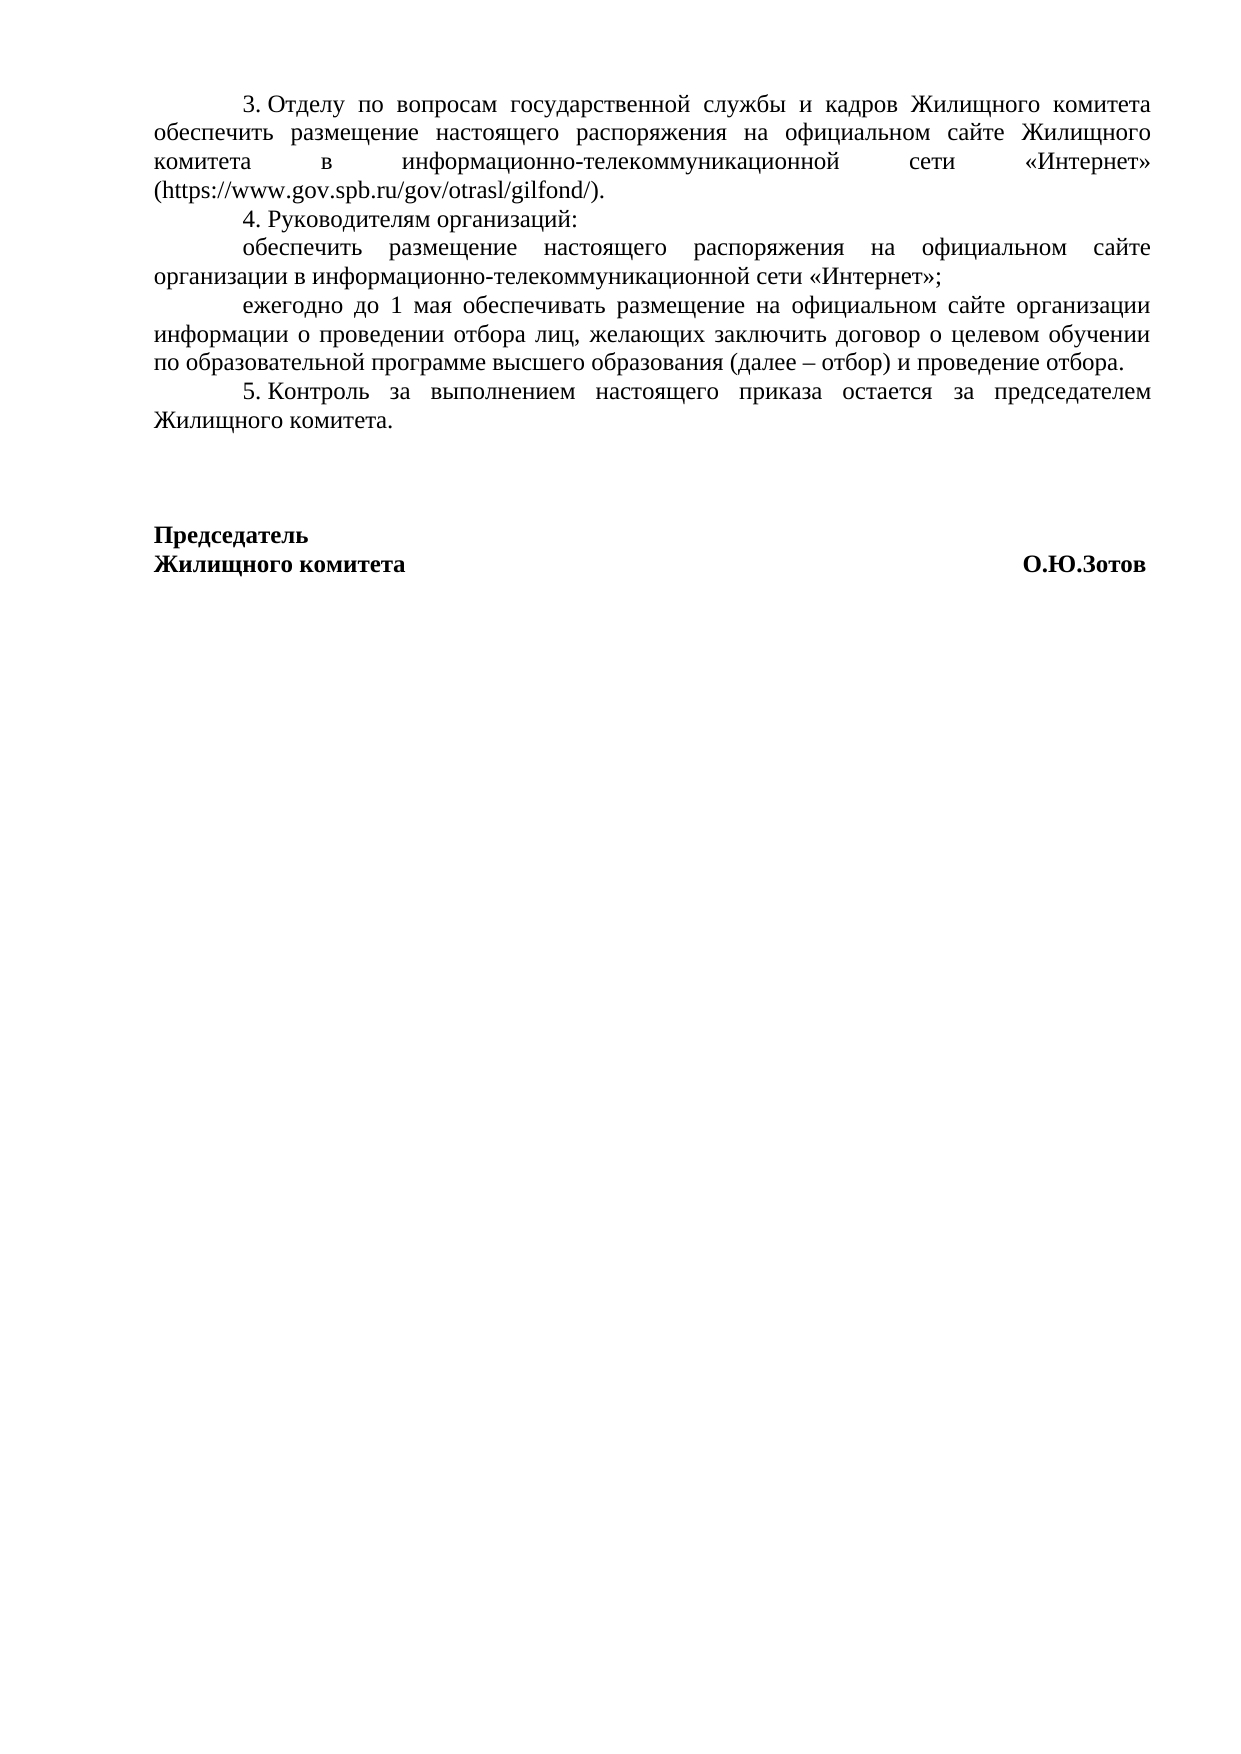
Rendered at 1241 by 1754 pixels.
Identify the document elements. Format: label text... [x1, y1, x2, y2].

text Жилищного комитета О.Ю.Зотов [153, 549, 1152, 577]
text Председатель [153, 520, 1152, 549]
text обеспечить размещение настоящего распоряжения на официальном сайте организации в информационно-телекоммуникационной сети «Интернет»; [153, 232, 1152, 290]
text 4. Руководителям организаций: [153, 204, 1152, 232]
text ежегодно до 1 мая обеспечивать размещение на официальном сайте организации информации о проведении отбора лиц, желающих заключить договор о целевом обучении по образовательной программе высшего образования (далее – отбор) и проведение отбора. [153, 290, 1152, 376]
text 3. Отделу по вопросам государственной службы и кадров Жилищного комитета обеспечить размещение настоящего распоряжения на официальном сайте Жилищного комитета в информационно-телекоммуникационной сети «Интернет» (https://www.gov.spb.ru/gov/otrasl/gilfond/). [153, 89, 1152, 204]
text 5. Контроль за выполнением настоящего приказа остается за председателем Жилищного комитета. [153, 376, 1152, 434]
